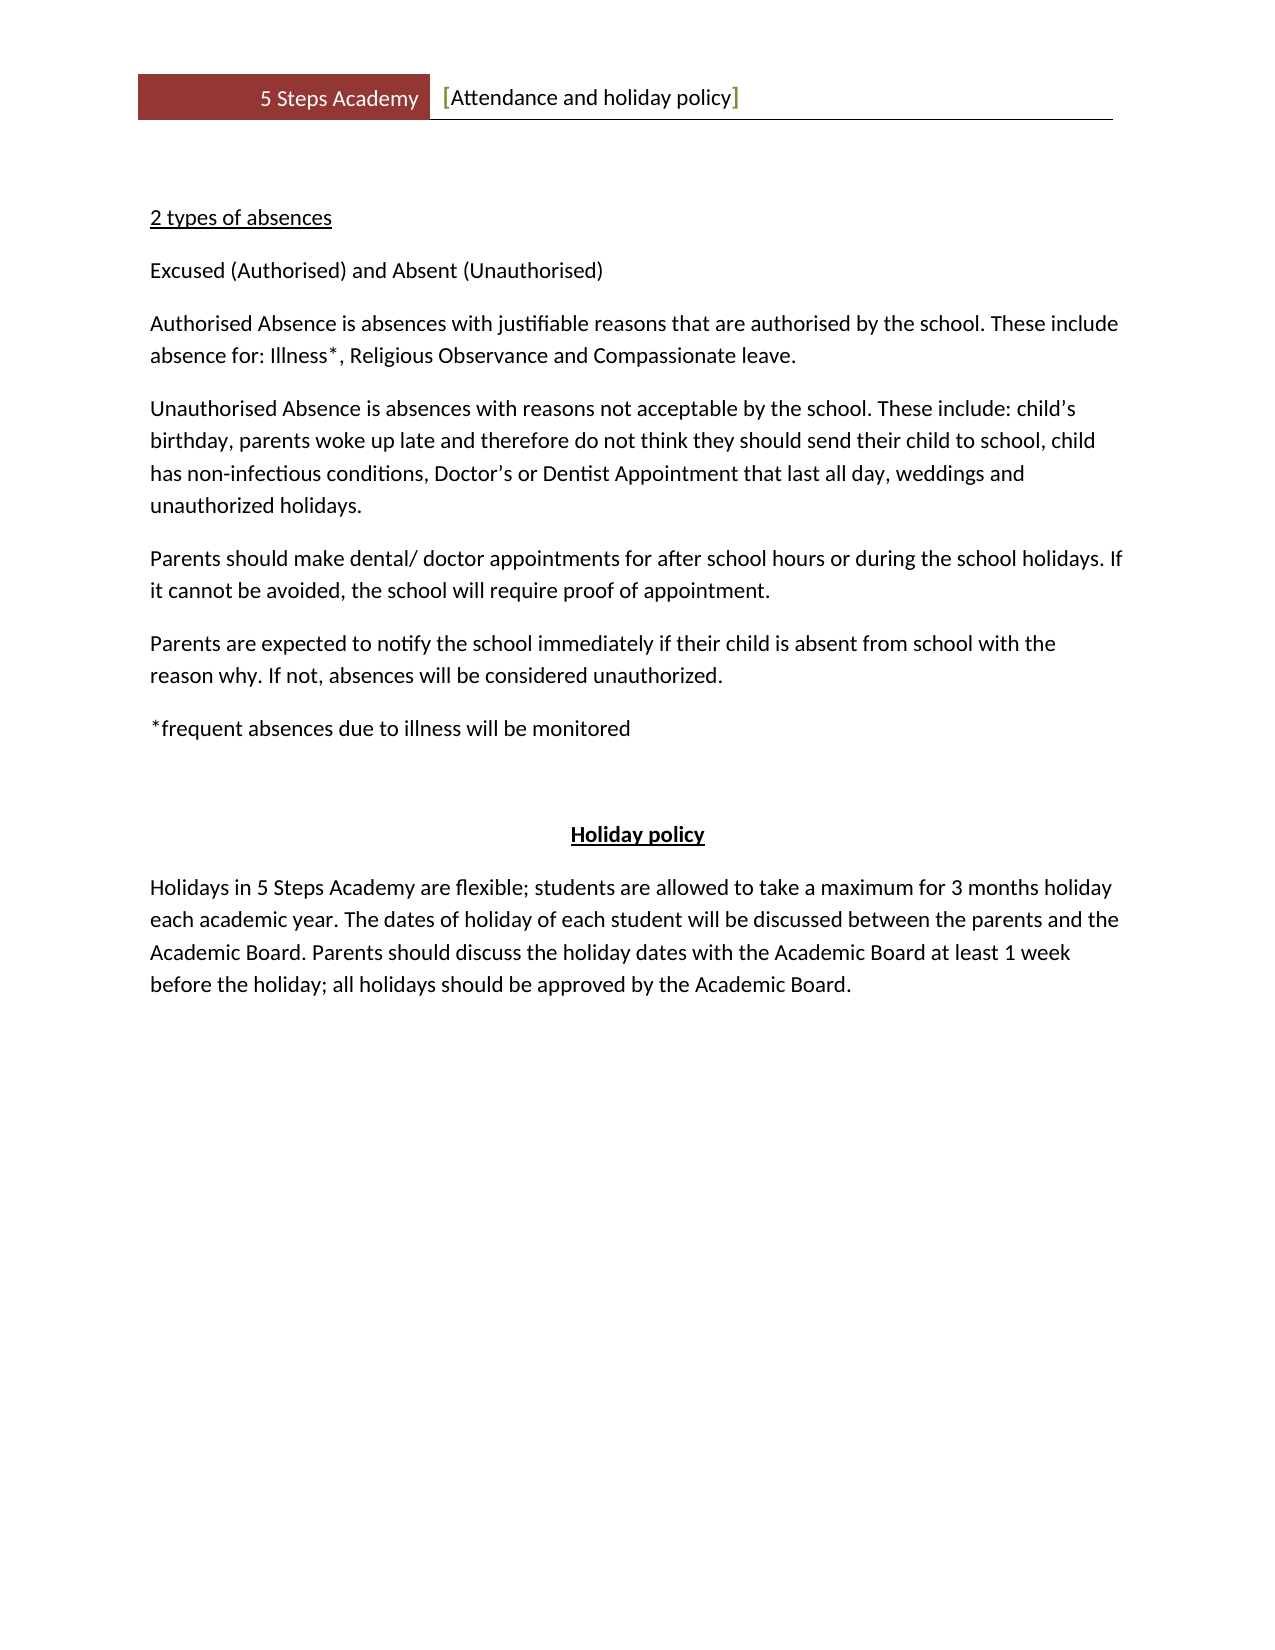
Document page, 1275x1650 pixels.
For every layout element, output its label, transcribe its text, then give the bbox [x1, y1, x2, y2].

text Holidays in 5 Steps Academy are flexible; students are allowed to take a maximum for 3 months holiday each academic year. The dates of holiday of each student will be discussed between the parents and the Academic Board. Parents should discuss the holiday dates with the Academic Board at least 1 week before the holiday; all holidays should be approved by the Academic Board. [150, 873, 1125, 998]
text Excused (Authorised) and Absent (Unauthorised) [150, 256, 1125, 284]
text Unauthorised Absence is absences with reasons not acceptable by the school. These include: child’s birthday, parents woke up late and therefore do not think they should send their child to school, child has non-infectious conditions, Doctor’s or Dentist Appointment that last all day, weddings and unauthorized holidays. [150, 394, 1125, 519]
text Authorised Absence is absences with justifiable reasons that are authorised by the school. These include absence for: Illness*, Religious Observance and Compassionate leave. [150, 309, 1125, 369]
text Parents should make dental/ doctor appointments for after school hours or during the school holidays. If it cannot be avoided, the school will require proof of appointment. [150, 544, 1125, 604]
text Parents are expected to notify the school immediately if their child is absent from school with the reason why. If not, absences will be considered unauthorized. [150, 629, 1125, 689]
text 2 types of absences [150, 203, 1125, 231]
text Holiday policy [150, 820, 1125, 848]
text *frequent absences due to illness will be monitored [150, 714, 1125, 742]
